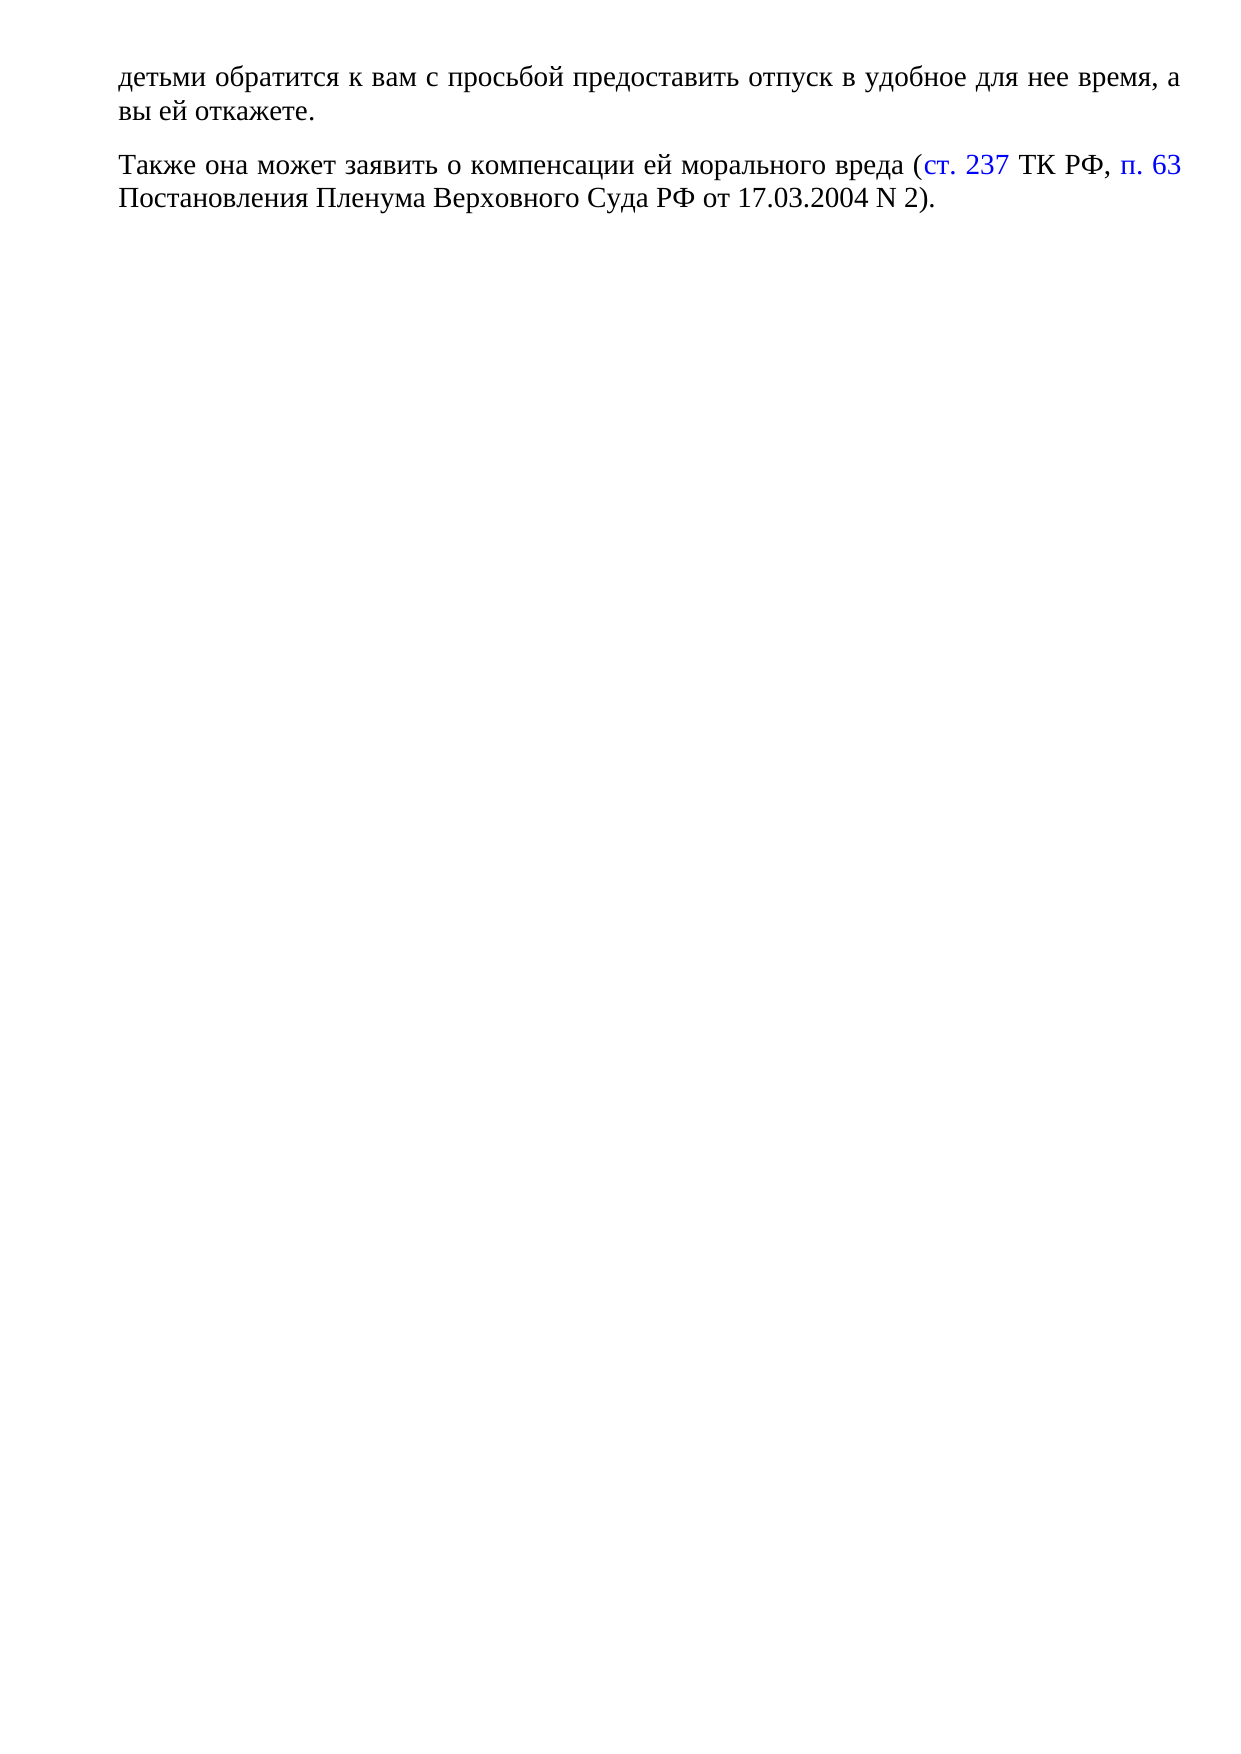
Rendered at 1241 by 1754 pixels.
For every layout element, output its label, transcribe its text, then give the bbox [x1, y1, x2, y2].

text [118, 59, 1181, 126]
text Также она может заявить о компенсации ей морального вреда (ст. 237 ТК РФ, п. 63 Постановления Пленума Верховного Суда РФ от 17.03.2004 N 2). [118, 147, 1181, 214]
